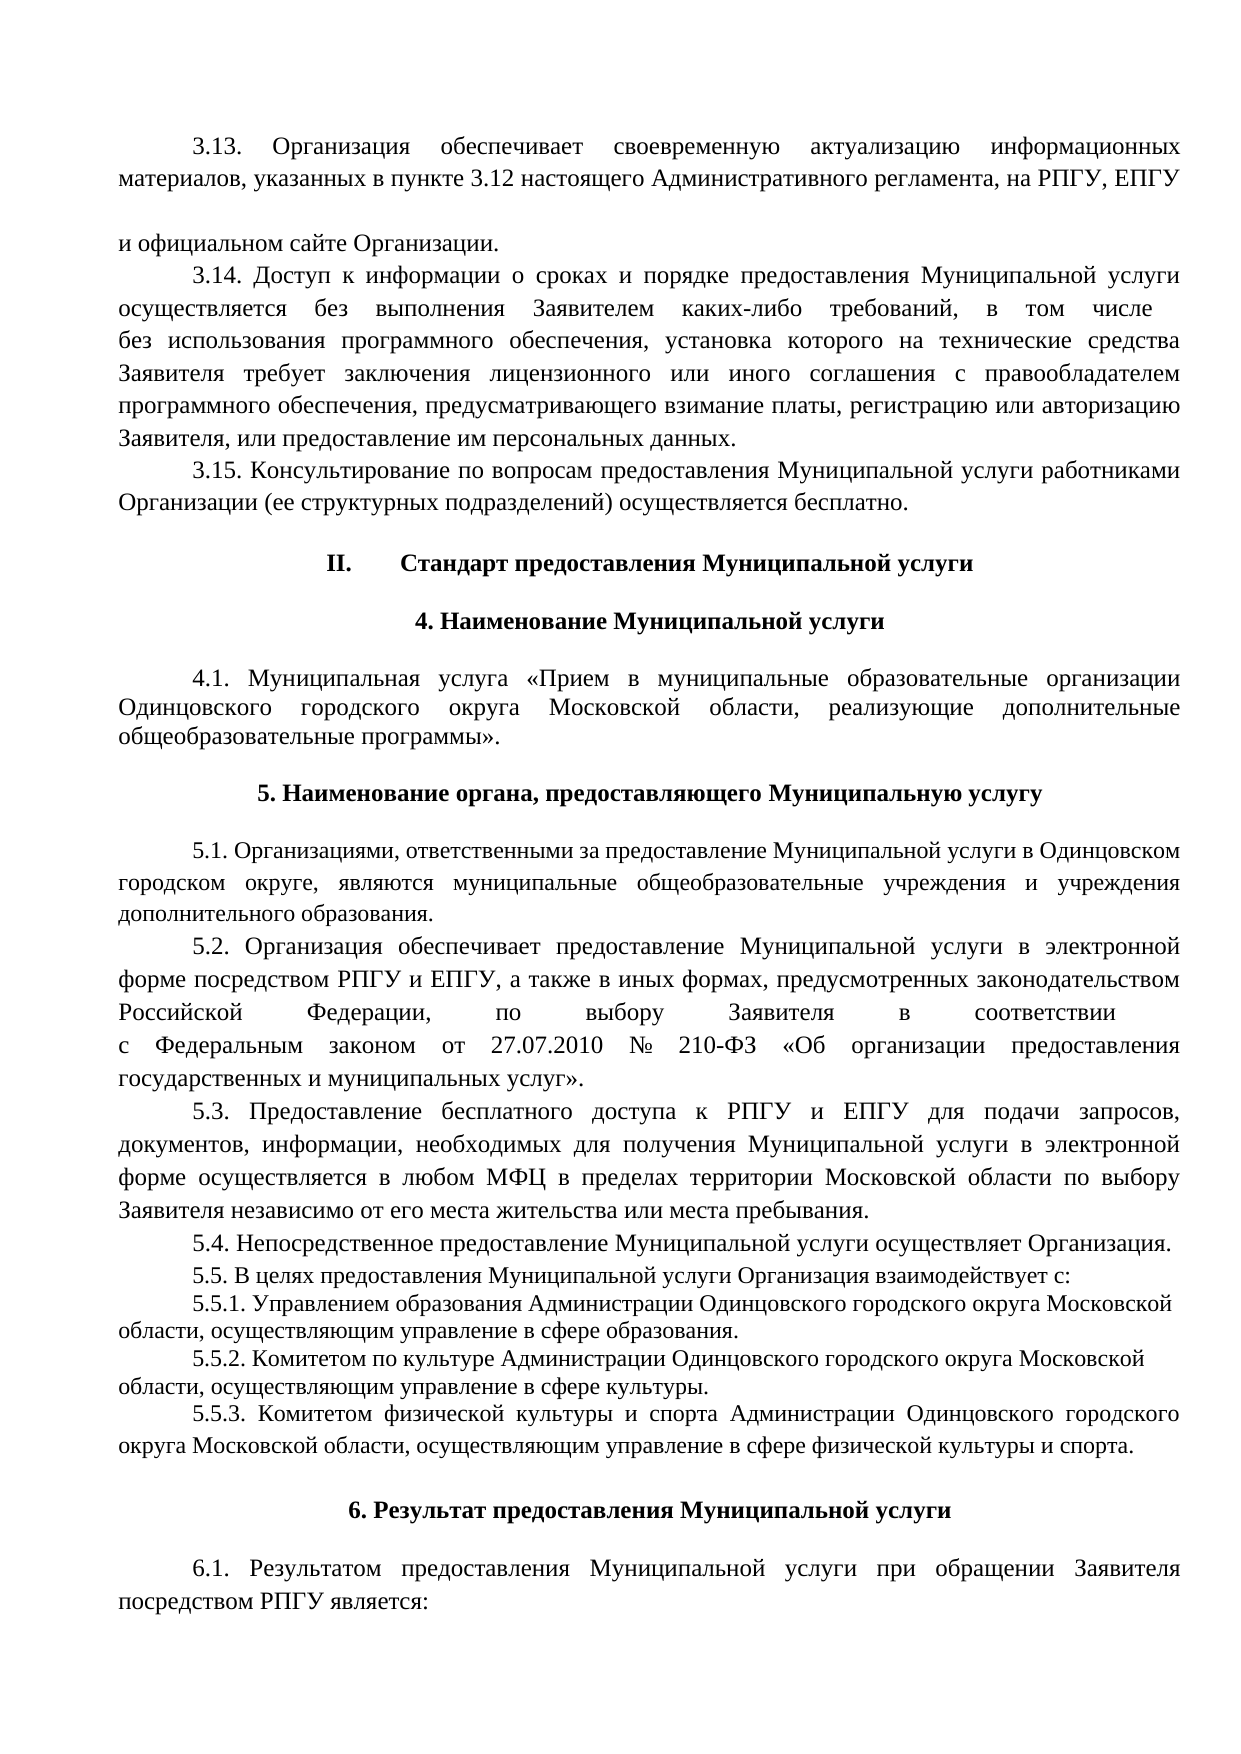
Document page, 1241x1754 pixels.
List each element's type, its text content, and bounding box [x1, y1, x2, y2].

text 5.5.1. Управлением образования Администрации Одинцовского городского округа Московской области, осуществляющим управление в сфере образования. [118, 1289, 1181, 1344]
text Стандарт предоставления Муниципальной услуги [118, 548, 1181, 577]
list 3.13. Организация обеспечивает своевременную актуализацию информационных материалов, указанных в пункте 3.12 настоящего Административного регламента, на РПГУ, ЕПГУ и официальном сайте Организации. [118, 131, 1181, 257]
text 3.14. Доступ к информации о сроках и порядке предоставления Муниципальной услуги осуществляется без выполнения Заявителем каких-либо требований, в том числе без использования программного обеспечения, установка которого на технические средства Заявителя требует заключения лицензионного или иного соглашения с правообладателем программного обеспечения, предусматривающего взимание платы, регистрацию или авторизацию Заявителя, или предоставление им персональных данных. [118, 261, 1181, 451]
text 6. Результат предоставления Муниципальной услуги [118, 1496, 1181, 1524]
text 5.3. Предоставление бесплатного доступа к РПГУ и ЕПГУ для подачи запросов, документов, информации, необходимых для получения Муниципальной услуги в электронной форме осуществляется в любом МФЦ в пределах территории Московской области по выбору Заявителя независимо от его места жительства или места пребывания. [118, 1096, 1181, 1224]
text 5.5.2. Комитетом по культуре Администрации Одинцовского городского округа Московской области, осуществляющим управление в сфере культуры. [118, 1344, 1181, 1399]
list 5.2. Организация обеспечивает предоставление Муниципальной услуги в электронной форме посредством РПГУ и ЕПГУ, а также в иных формах, предусмотренных законодательством Российской Федерации, по выбору Заявителя в соответствии с Федеральным законом от 27.07.2010 № 210-ФЗ «Об организации предоставления государственных и муниципальных услуг». [118, 931, 1181, 1092]
text 5.5. В целях предоставления Муниципальной услуги Организация взаимодействует с: [118, 1261, 1181, 1289]
list 5.5.3. Комитетом физической культуры и спорта Администрации Одинцовского городского округа Московской области, осуществляющим управление в сфере физической культуры и спорта. [118, 1399, 1181, 1458]
list 5.4. Непосредственное предоставление Муниципальной услуги осуществляет Организация. [118, 1228, 1181, 1257]
list 6.1. Результатом предоставления Муниципальной услуги при обращении Заявителя посредством РПГУ является: [118, 1553, 1181, 1615]
list 3.15. Консультирование по вопросам предоставления Муниципальной услуги работниками Организации (ее структурных подразделений) осуществляется бесплатно. [118, 455, 1181, 516]
text 4.1. Муниципальная услуга «Прием в муниципальные образовательные организации Одинцовского городского округа Московской области, реализующие дополнительные общеобразовательные программы». [118, 663, 1181, 750]
list 5.1. Организациями, ответственными за предоставление Муниципальной услуги в Одинцовском городском округе, являются муниципальные общеобразовательные учреждения и учреждения дополнительного образования. [118, 836, 1181, 927]
text 5. Наименование органа, предоставляющего Муниципальную услугу [118, 778, 1181, 807]
text 4. Наименование Муниципальной услуги [118, 606, 1181, 635]
